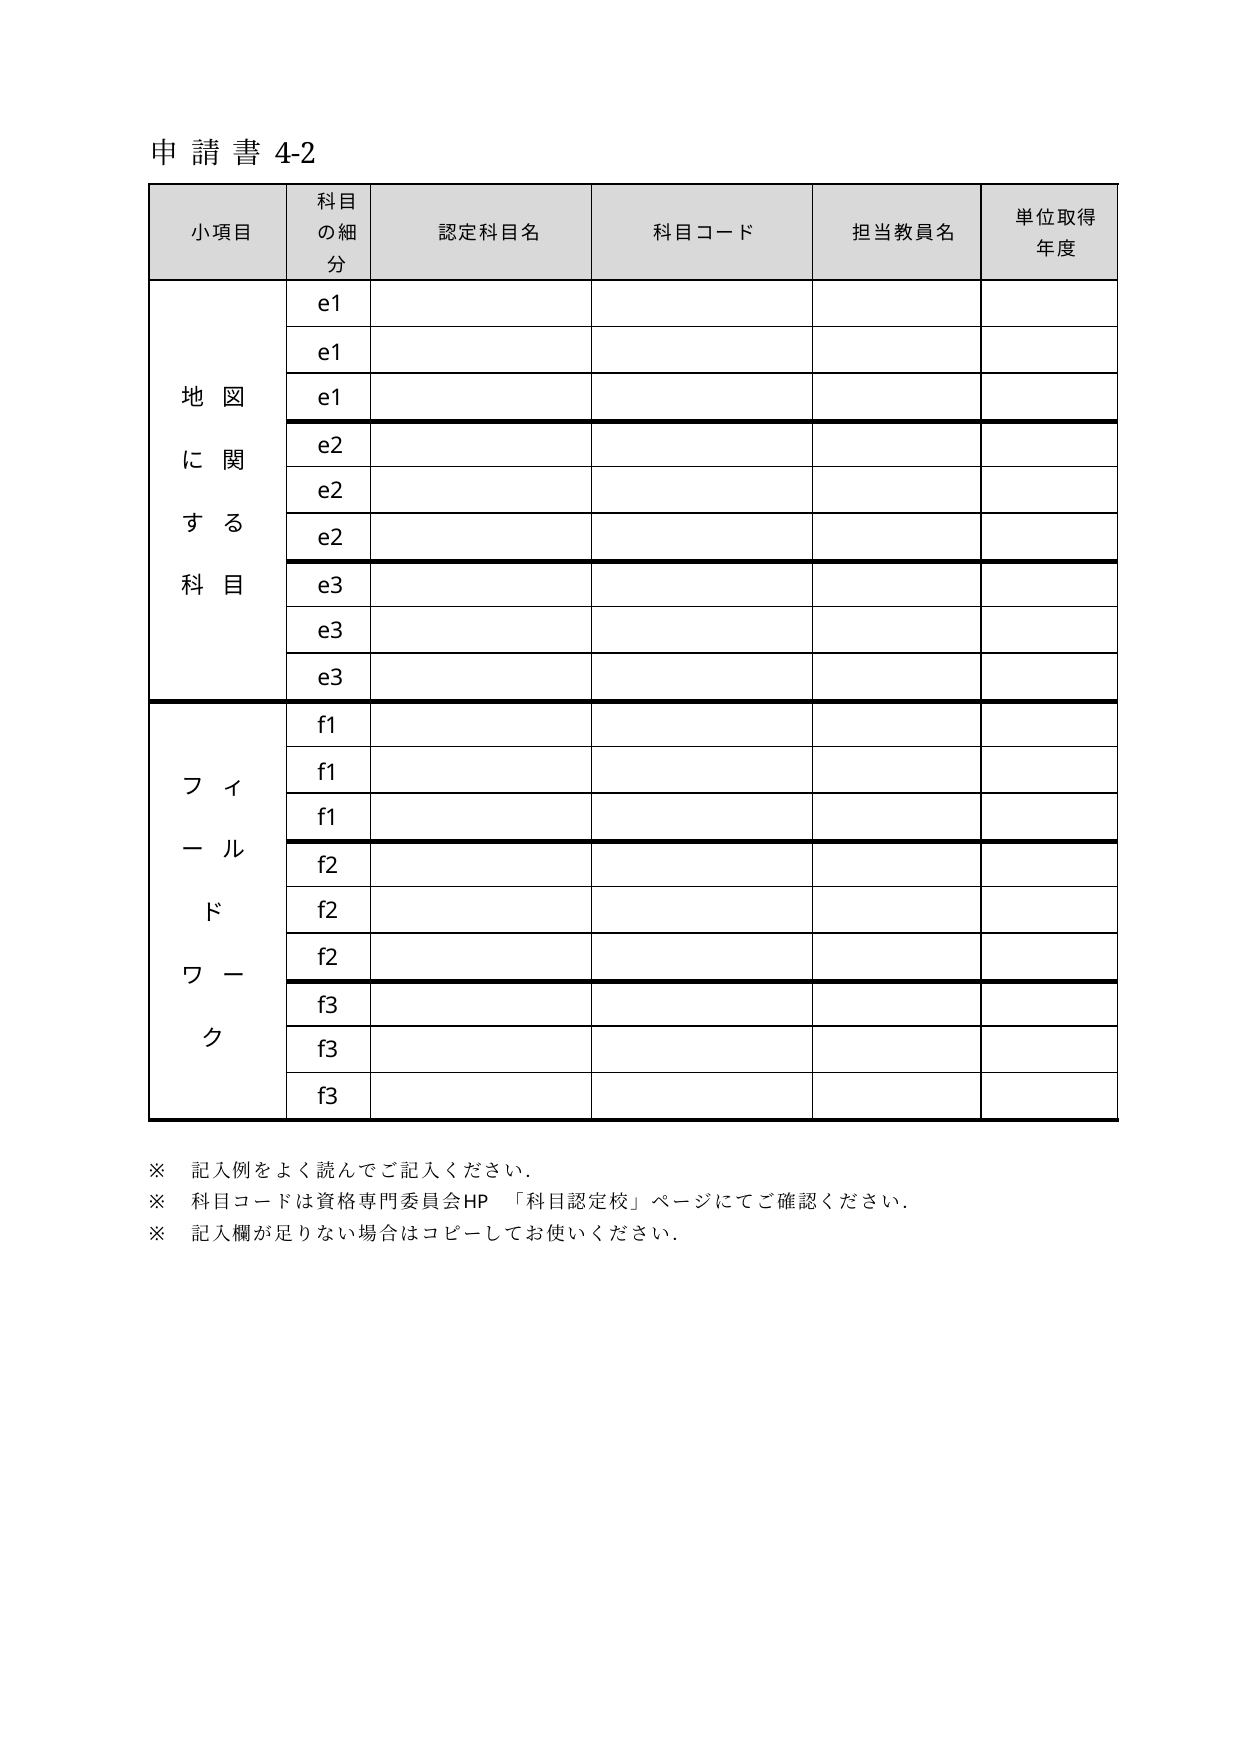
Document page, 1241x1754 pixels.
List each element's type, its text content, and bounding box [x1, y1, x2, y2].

table_cell [371, 654, 591, 699]
table_cell [371, 564, 591, 606]
text 申請書4-2 [149, 120, 1091, 183]
table_cell f2 [287, 934, 370, 979]
table_cell フィールドワーク [150, 704, 286, 1118]
table_cell [371, 467, 591, 512]
table_cell [592, 654, 812, 699]
table_cell [371, 794, 591, 839]
table_cell [813, 704, 980, 746]
table_cell [592, 747, 812, 792]
table_cell [982, 514, 1117, 559]
table_cell [813, 607, 980, 652]
table_cell [982, 887, 1117, 932]
table_cell [813, 984, 980, 1025]
table_cell [371, 424, 591, 466]
table_cell [982, 794, 1117, 839]
table_cell [371, 844, 591, 886]
table_header 科目コード [592, 185, 812, 279]
table_cell [592, 281, 812, 326]
table_cell [982, 1027, 1117, 1071]
table_cell f3 [287, 1073, 370, 1118]
table_cell [813, 887, 980, 932]
table_cell [813, 374, 980, 419]
table_cell [592, 1027, 812, 1071]
table_cell e3 [287, 654, 370, 699]
table_cell [982, 424, 1117, 466]
text ※ 記入例をよく読んでご記入ください． [149, 1154, 1091, 1185]
table_cell [813, 747, 980, 792]
table_header 単位取得年度 [982, 185, 1117, 279]
table_cell [592, 934, 812, 979]
table_cell [592, 424, 812, 466]
table_cell [982, 467, 1117, 512]
table_cell f1 [287, 704, 370, 746]
table_cell [982, 1073, 1117, 1118]
table_cell [592, 467, 812, 512]
table_cell [813, 1027, 980, 1071]
table_cell [813, 514, 980, 559]
table_cell f3 [287, 1027, 370, 1071]
table_cell [982, 984, 1117, 1025]
table_cell e2 [287, 424, 370, 466]
table_cell [982, 704, 1117, 746]
table_cell [371, 607, 591, 652]
table_cell [592, 374, 812, 419]
table_cell [371, 934, 591, 979]
table_cell [592, 794, 812, 839]
table_cell [371, 747, 591, 792]
text ※ 科目コードは資格専門委員会HP「科目認定校」ページにてご確認ください． [149, 1185, 1091, 1217]
table_cell 地図に関する科目 [150, 281, 286, 699]
table_cell [592, 844, 812, 886]
table_cell [982, 281, 1117, 326]
table_cell [813, 844, 980, 886]
table_cell [813, 1073, 980, 1118]
table_cell e1 [287, 281, 370, 326]
table_header 担当教員名 [813, 185, 980, 279]
table_cell [371, 514, 591, 559]
table_cell [982, 564, 1117, 606]
table_header 科目の細分 [287, 185, 370, 279]
table_cell [813, 934, 980, 979]
table_cell [592, 514, 812, 559]
table_cell [982, 844, 1117, 886]
table_cell [813, 564, 980, 606]
table_cell f1 [287, 794, 370, 839]
table_cell [592, 887, 812, 932]
table_cell [371, 327, 591, 372]
table_cell f2 [287, 844, 370, 886]
table_cell [592, 607, 812, 652]
table_cell [982, 934, 1117, 979]
table_cell f3 [287, 984, 370, 1025]
table_cell [371, 704, 591, 746]
table_cell [982, 374, 1117, 419]
text ※ 記入欄が足りない場合はコピーしてお使いください． [149, 1217, 1091, 1248]
table_cell [371, 281, 591, 326]
table_cell e1 [287, 327, 370, 372]
table_cell [982, 747, 1117, 792]
table_cell f2 [287, 887, 370, 932]
table_cell [813, 281, 980, 326]
table_cell [813, 467, 980, 512]
table_cell e2 [287, 514, 370, 559]
table_cell [982, 327, 1117, 372]
table_cell [371, 984, 591, 1025]
table_cell [371, 374, 591, 419]
table_cell f1 [287, 747, 370, 792]
table_header 認定科目名 [371, 185, 591, 279]
table_header 小項目 [150, 185, 286, 279]
table_cell [592, 564, 812, 606]
table_cell [813, 654, 980, 699]
table_cell [982, 654, 1117, 699]
table_cell [813, 327, 980, 372]
table_cell e3 [287, 564, 370, 606]
table_cell [371, 1073, 591, 1118]
table_cell [813, 794, 980, 839]
table_cell [592, 1073, 812, 1118]
table_cell [592, 327, 812, 372]
table_cell [982, 607, 1117, 652]
table_cell [371, 1027, 591, 1071]
table_cell [813, 424, 980, 466]
table_cell e1 [287, 374, 370, 419]
table_cell e2 [287, 467, 370, 512]
table_cell [592, 984, 812, 1025]
table_cell [592, 704, 812, 746]
table_cell [371, 887, 591, 932]
table_cell e3 [287, 607, 370, 652]
